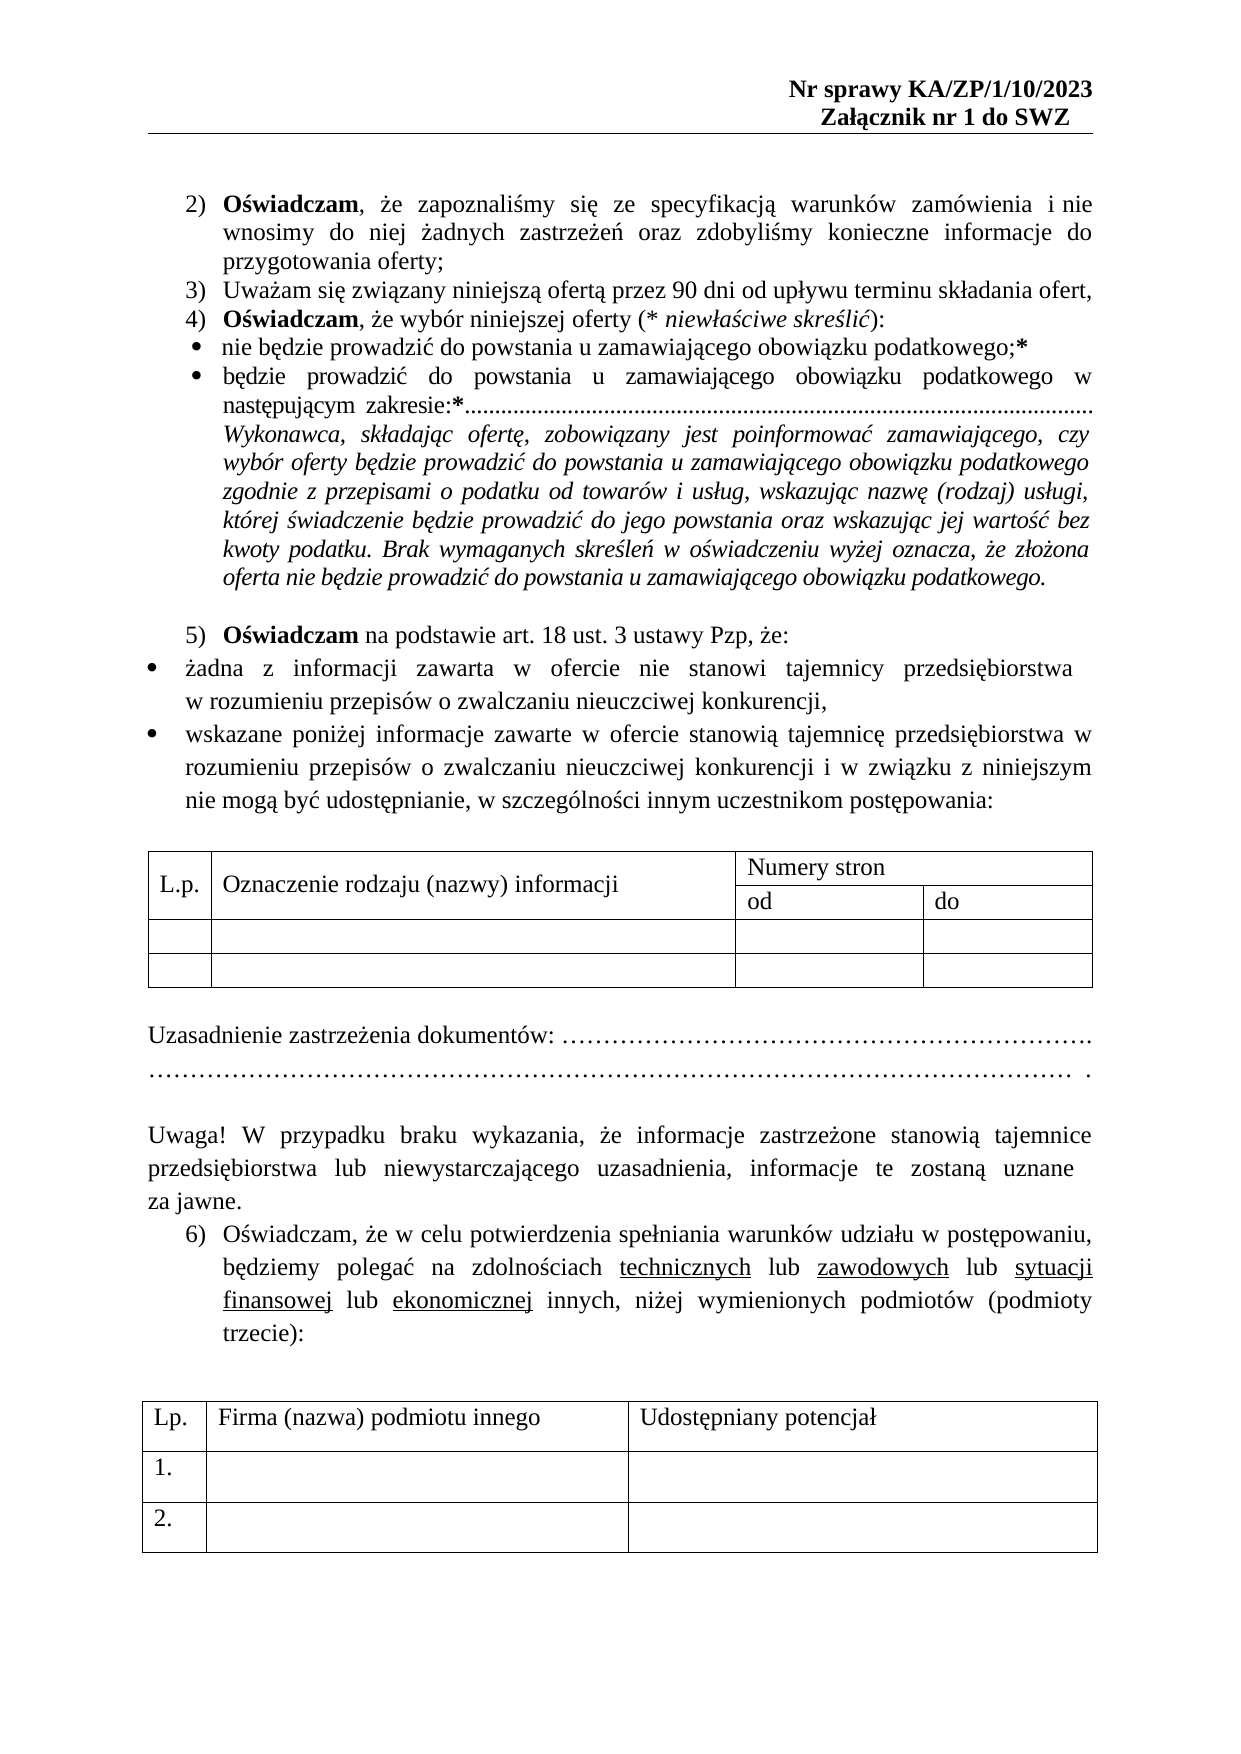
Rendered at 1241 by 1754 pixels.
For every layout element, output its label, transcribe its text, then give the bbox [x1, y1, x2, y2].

list Uważam się związany niniejszą ofertą przez 90 dni od upływu terminu składania ofert, [185, 275, 1093, 304]
text Uwaga! W przypadku braku wykazania, że informacje zastrzeżone stanowią tajemnice przedsiębiorstwa lub niewystarczającego uzasadnienia, informacje te zostaną uznane za jawne. [148, 1120, 1093, 1214]
table_cell [149, 954, 211, 987]
table_cell [924, 920, 1092, 952]
list żadna z informacji zawarta w ofercie nie stanowi tajemnicy przedsiębiorstwa w rozumieniu przepisów o zwalczaniu nieuczciwej konkurencji, [148, 653, 1093, 715]
list Oświadczam, że zapoznaliśmy się ze specyfikacją warunków zamówienia i nie wnosimy do niej żadnych zastrzeżeń oraz zdobyliśmy konieczne informacje do przygotowania oferty; [185, 189, 1093, 275]
table_cell do [924, 886, 1092, 918]
table_header Firma (nazwa) podmiotu innego [207, 1402, 628, 1451]
table_cell [629, 1452, 1097, 1502]
list Oświadczam, że wybór niniejszej oferty (* niewłaściwe skreślić): [185, 304, 1093, 332]
table_header Lp. [143, 1402, 206, 1451]
table_header L.p. [149, 852, 211, 918]
list nie będzie prowadzić do powstania u zamawiającego obowiązku podatkowego;* [192, 332, 1093, 361]
table_cell 2. [143, 1503, 206, 1552]
table_cell od [736, 886, 923, 918]
table_cell [149, 920, 211, 952]
table_cell [207, 1503, 628, 1552]
table_cell [736, 920, 923, 952]
table_cell [212, 920, 735, 952]
table_cell 1. [143, 1452, 206, 1502]
list wskazane poniżej informacje zawarte w ofercie stanowią tajemnicę przedsiębiorstwa w rozumieniu przepisów o zwalczaniu nieuczciwej konkurencji i w związku z niniejszym nie mogą być udostępnianie, w szczególności innym uczestnikom postępowania: [148, 719, 1093, 814]
table_cell [207, 1452, 628, 1502]
list Oświadczam na podstawie art. 18 ust. 3 ustawy Pzp, że: [185, 620, 1093, 649]
list Oświadczam, że w celu potwierdzenia spełniania warunków udziału w postępowaniu, będziemy polegać na zdolnościach technicznych lub zawodowych lub sytuacji finansowej lub ekonomicznej innych, niżej wymienionych podmiotów (podmioty trzecie): [185, 1219, 1093, 1347]
table_cell [212, 954, 735, 987]
table_cell [736, 954, 923, 987]
table_cell [924, 954, 1092, 987]
table_header Udostępniany potencjał [629, 1402, 1097, 1451]
table_header Numery stron [736, 852, 1092, 885]
list będzie prowadzić do powstania u zamawiającego obowiązku podatkowego w następującym zakresie:*........................................................................................................ Wykonawca, składając ofertę, zobowiązany jest poinformować zamawiającego, czy wybór oferty będzie prowadzić do powstania u zamawiającego obowiązku podatkowego zgodnie z przepisami o podatku od towarów i usług, wskazując nazwę (rodzaj) usługi, której świadczenie będzie prowadzić do jego powstania oraz wskazując jej wartość bez kwoty podatku. Brak wymaganych skreśleń w oświadczeniu wyżej oznacza, że złożona oferta nie będzie prowadzić do powstania u zamawiającego obowiązku podatkowego. [192, 361, 1093, 591]
table_cell [629, 1503, 1097, 1552]
text Uzasadnienie zastrzeżenia dokumentów: ………………………………………………………. ………………………………………………………………………………………………… . [148, 1021, 1093, 1082]
table_header Oznaczenie rodzaju (nazwy) informacji [212, 852, 735, 918]
